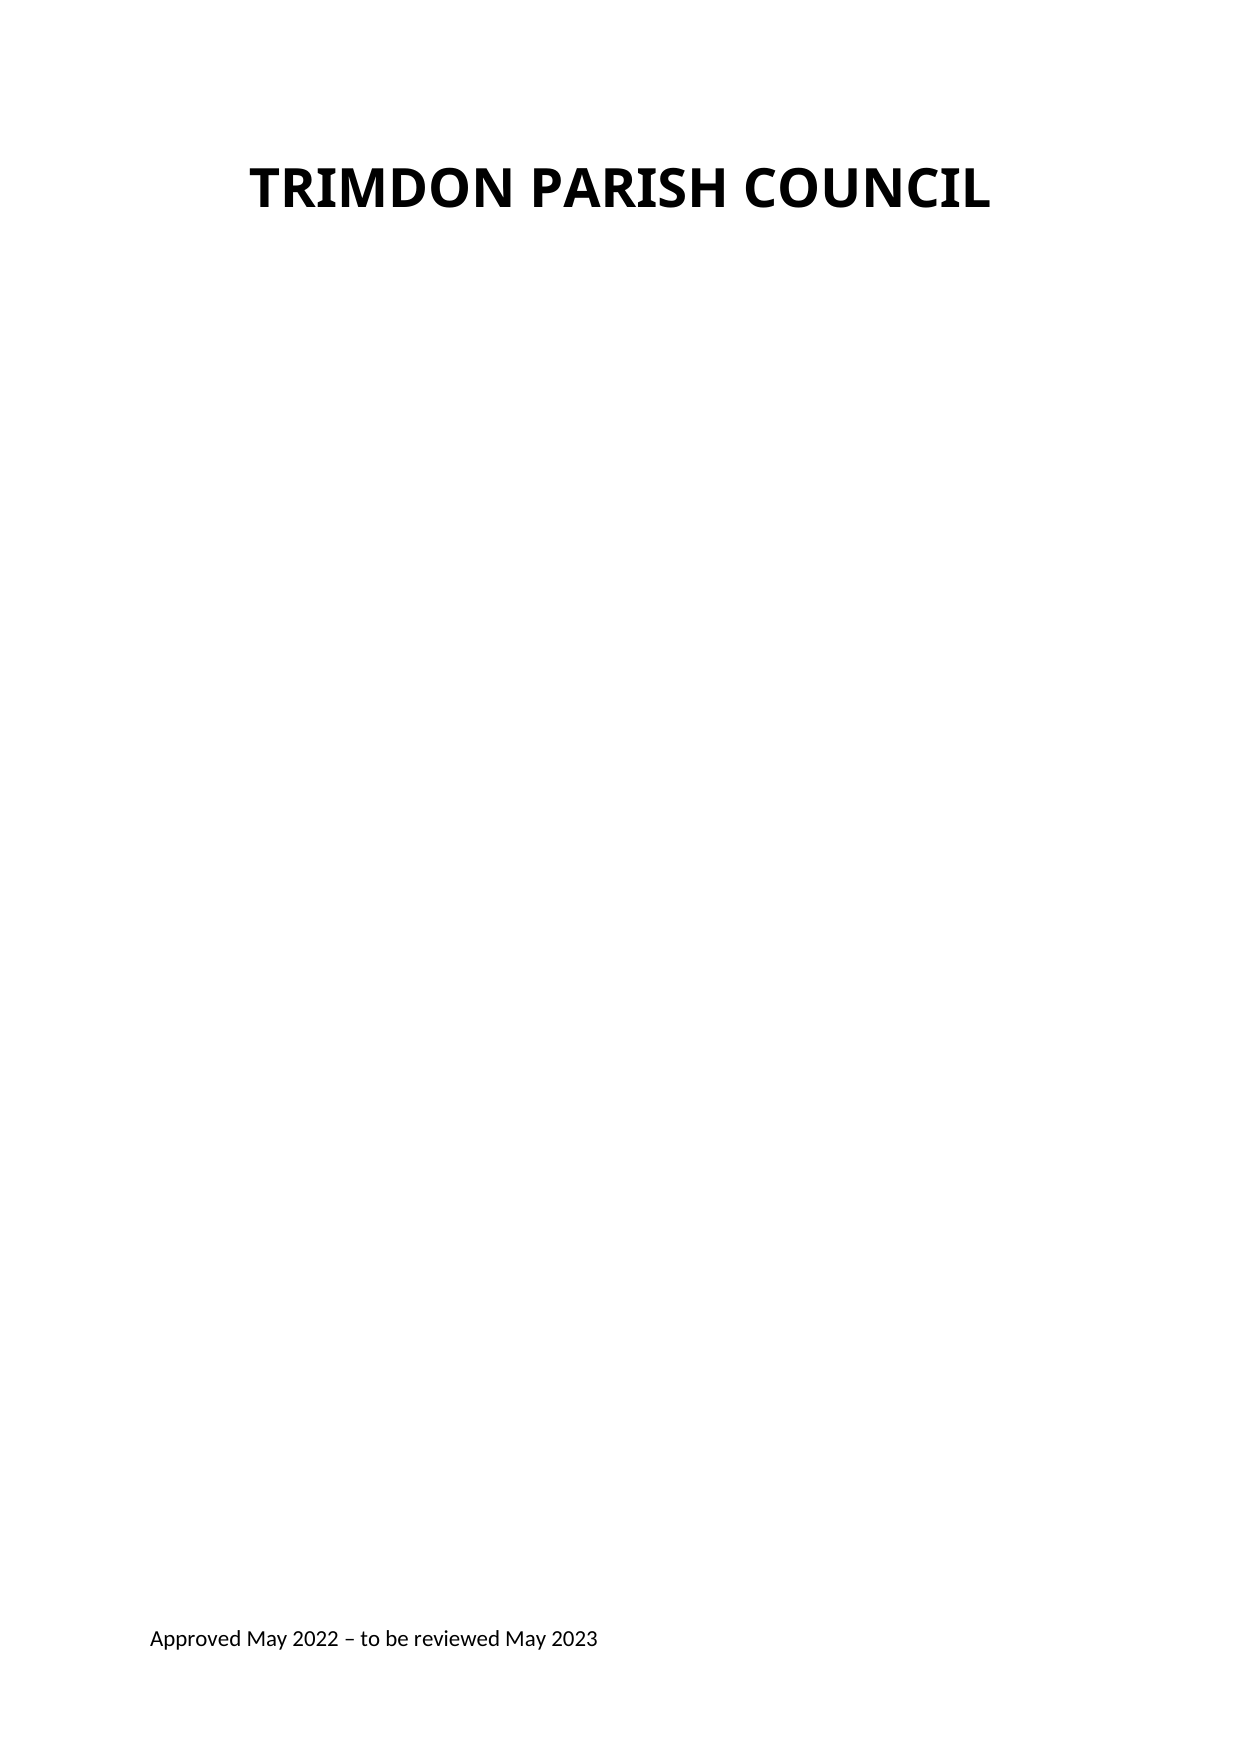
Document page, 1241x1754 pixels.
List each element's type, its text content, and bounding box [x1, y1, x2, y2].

text TRIMDON PARISH COUNCIL [150, 150, 1090, 224]
